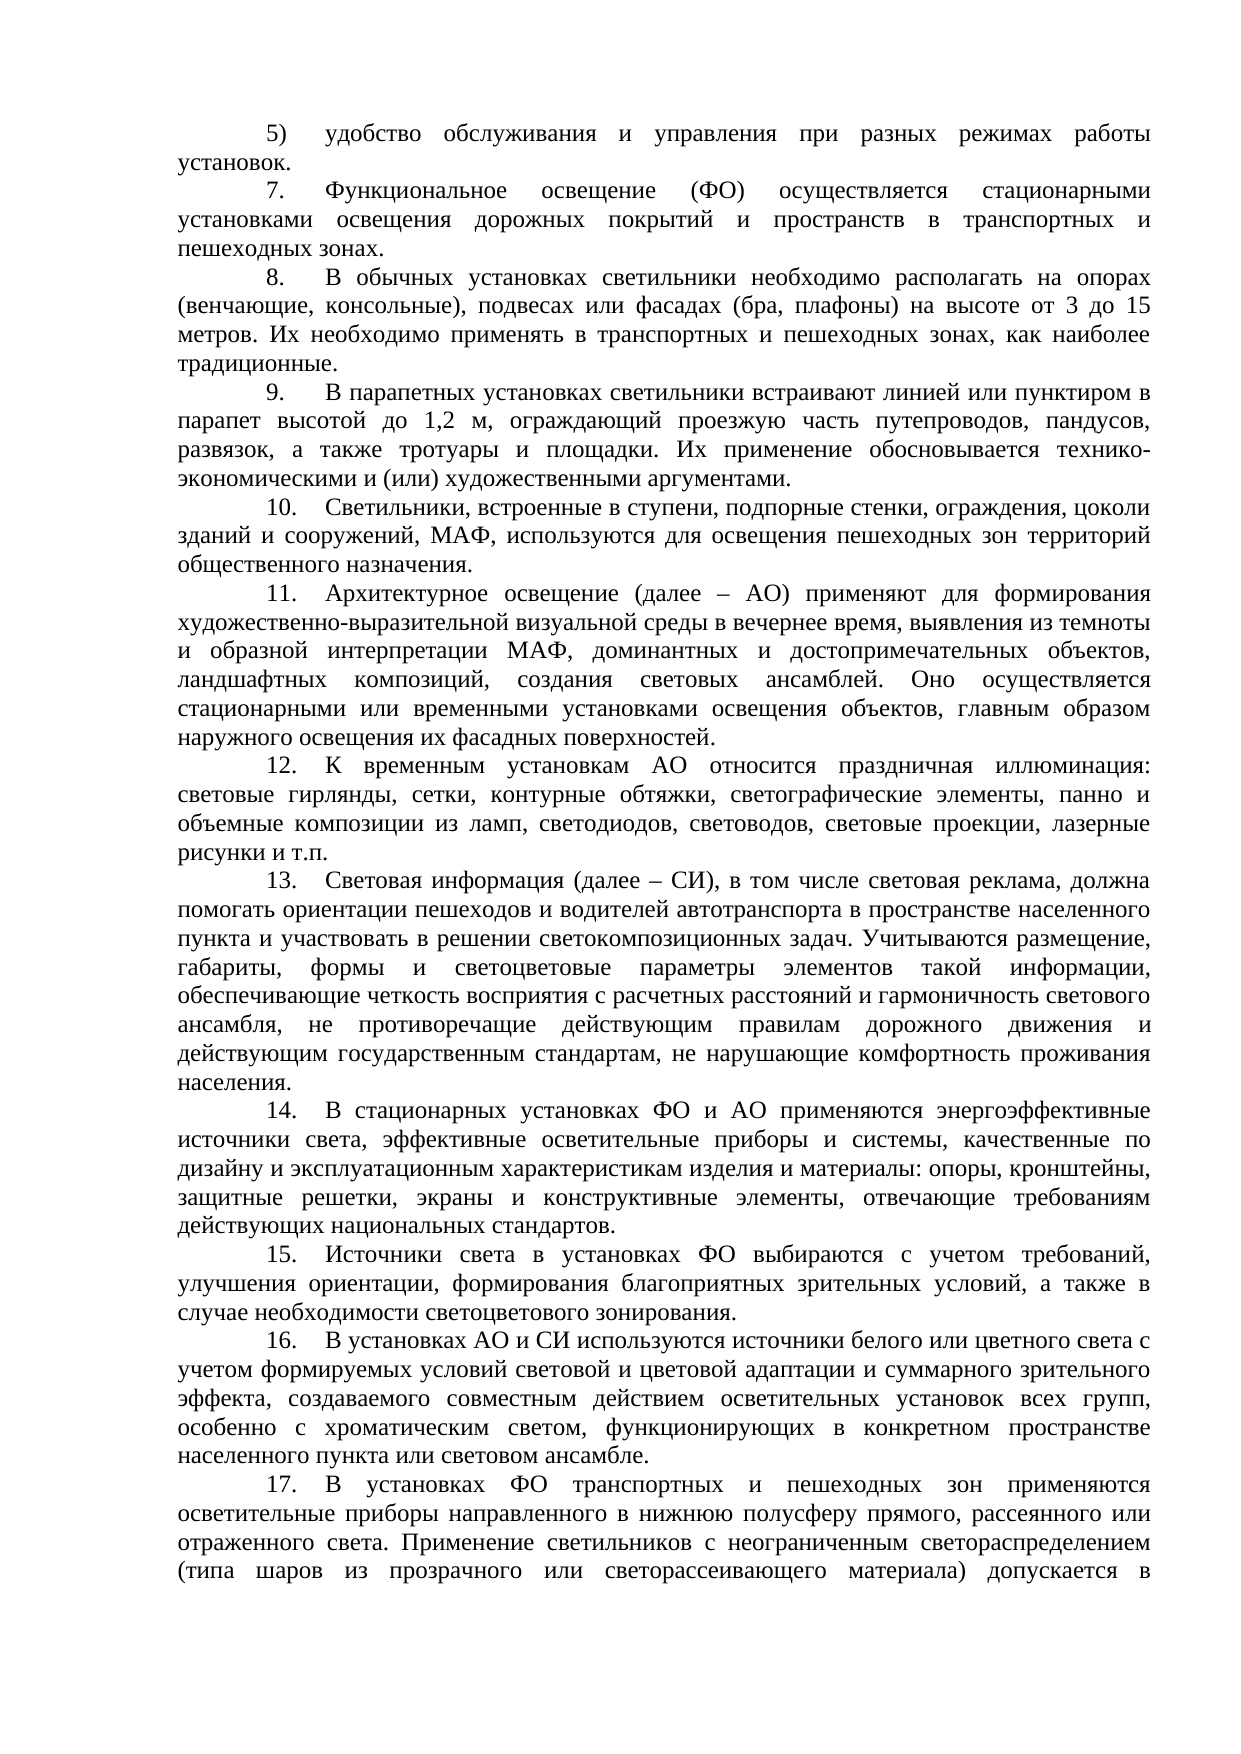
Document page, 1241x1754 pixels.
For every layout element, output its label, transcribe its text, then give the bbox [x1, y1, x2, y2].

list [177, 1469, 1152, 1584]
list Архитектурное освещение (далее – АО) применяют для формирования художественно-выразительной визуальной среды в вечернее время, выявления из темноты и образной интерпретации МАФ, доминантных и достопримечательных объектов, ландшафтных композиций, создания световых ансамблей. Оно осуществляется стационарными или временными установками освещения объектов, главным образом наружного освещения их фасадных поверхностей. [177, 578, 1152, 751]
list Функциональное освещение (ФО) осуществляется стационарными установками освещения дорожных покрытий и пространств в транспортных и пешеходных зонах. [177, 176, 1152, 262]
list В парапетных установках светильники встраивают линией или пунктиром в парапет высотой до 1,2 м, ограждающий проезжую часть путепроводов, пандусов, развязок, а также тротуары и площадки. Их применение обосновывается технико-экономическими и (или) художественными аргументами. [177, 377, 1152, 492]
list Источники света в установках ФО выбираются с учетом требований, улучшения ориентации, формирования благоприятных зрительных условий, а также в случае необходимости светоцветового зонирования. [177, 1239, 1152, 1326]
list Светильники, встроенные в ступени, подпорные стенки, ограждения, цоколи зданий и сооружений, МАФ, используются для освещения пешеходных зон территорий общественного назначения. [177, 492, 1152, 578]
list В установках АО и СИ используются источники белого или цветного света с учетом формируемых условий световой и цветовой адаптации и суммарного зрительного эффекта, создаваемого совместным действием осветительных установок всех групп, особенно с хроматическим светом, функционирующих в конкретном пространстве населенного пункта или световом ансамбле. [177, 1326, 1152, 1469]
list удобство обслуживания и управления при разных режимах работы установок. [177, 118, 1152, 176]
list К временным установкам АО относится праздничная иллюминация: световые гирлянды, сетки, контурные обтяжки, светографические элементы, панно и объемные композиции из ламп, светодиодов, световодов, световые проекции, лазерные рисунки и т.п. [177, 751, 1152, 866]
list В обычных установках светильники необходимо располагать на опорах (венчающие, консольные), подвесах или фасадах (бра, плафоны) на высоте от 3 до 15 метров. Их необходимо применять в транспортных и пешеходных зонах, как наиболее традиционные. [177, 262, 1152, 377]
list Световая информация (далее – СИ), в том числе световая реклама, должна помогать ориентации пешеходов и водителей автотранспорта в пространстве населенного пункта и участвовать в решении светокомпозиционных задач. Учитываются размещение, габариты, формы и светоцветовые параметры элементов такой информации, обеспечивающие четкость восприятия с расчетных расстояний и гармоничность светового ансамбля, не противоречащие действующим правилам дорожного движения и действующим государственным стандартам, не нарушающие комфортность проживания населения. [177, 866, 1152, 1096]
list В стационарных установках ФО и АО применяются энергоэффективные источники света, эффективные осветительные приборы и системы, качественные по дизайну и эксплуатационным характеристикам изделия и материалы: опоры, кронштейны, защитные решетки, экраны и конструктивные элементы, отвечающие требованиям действующих национальных стандартов. [177, 1096, 1152, 1239]
